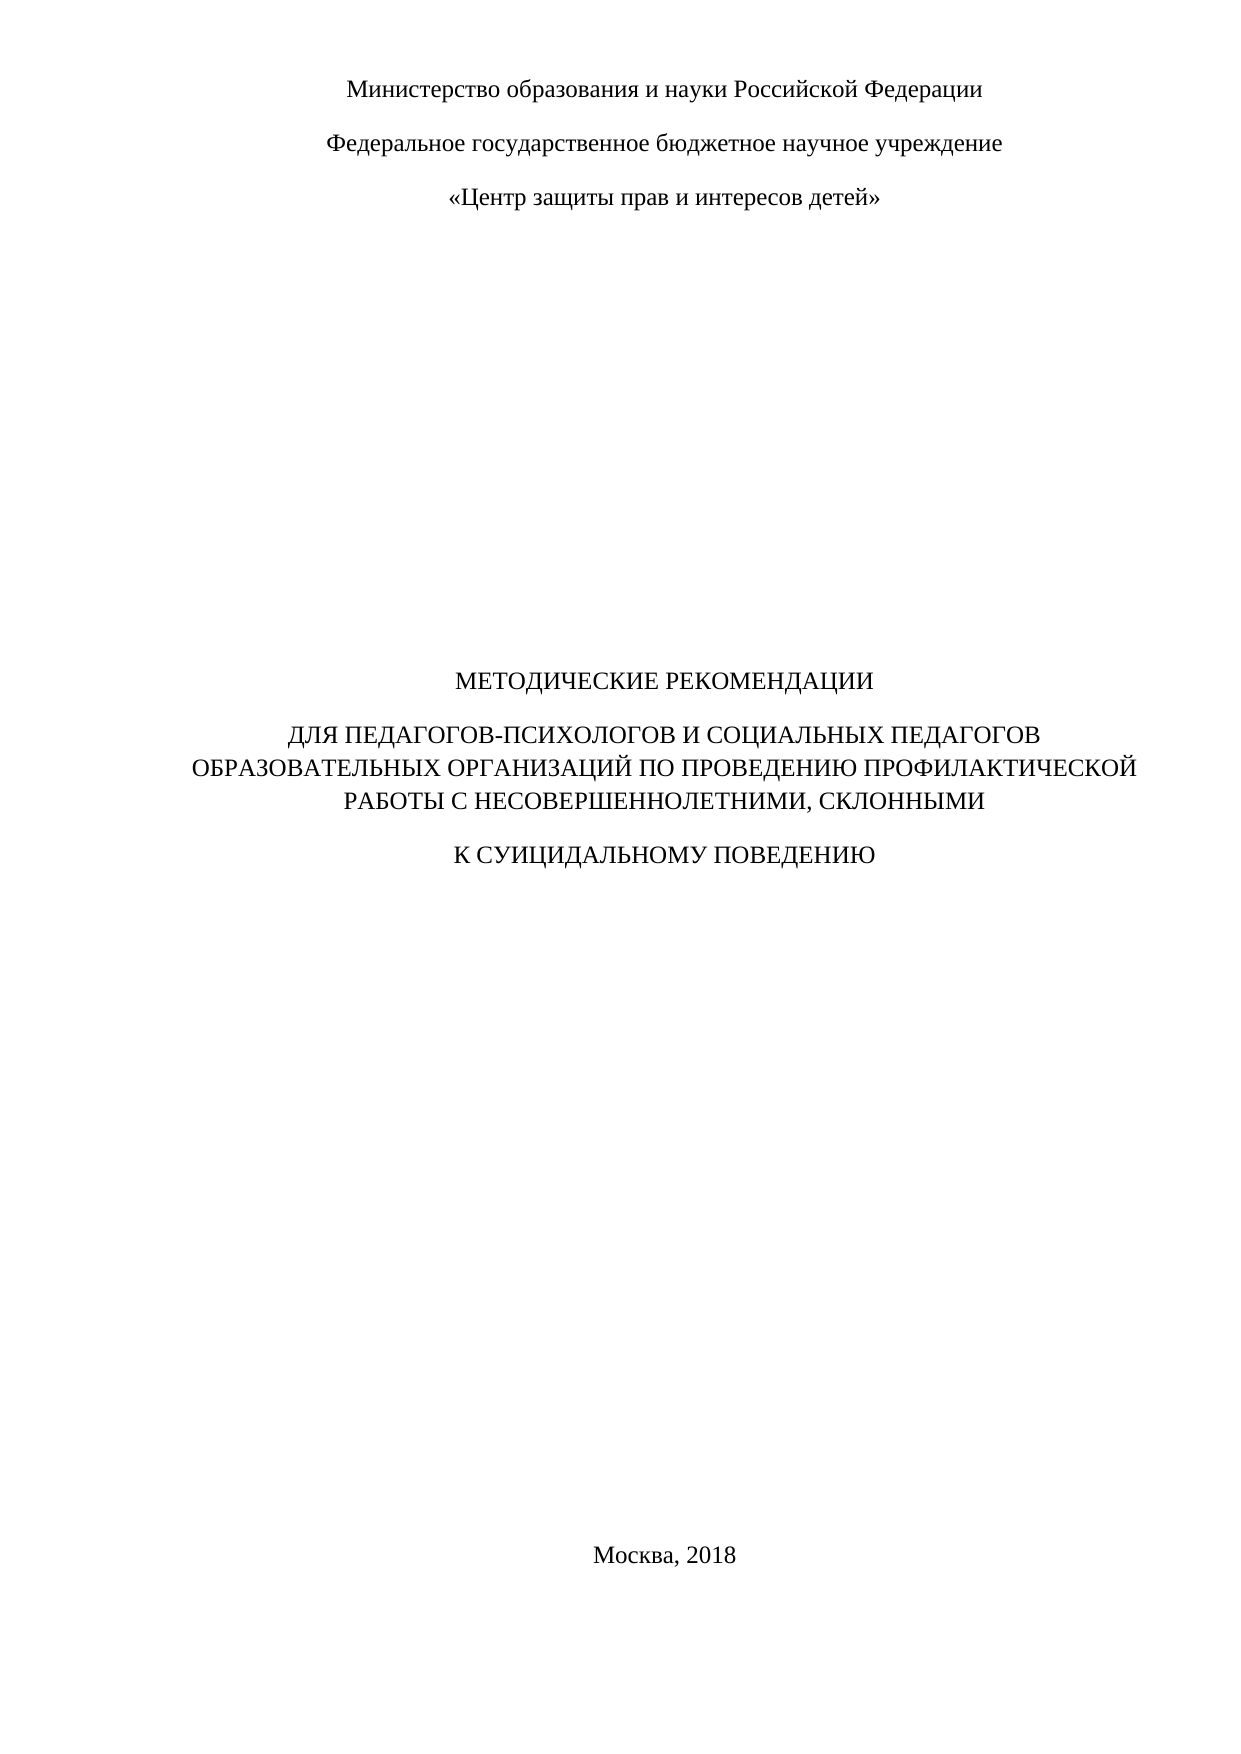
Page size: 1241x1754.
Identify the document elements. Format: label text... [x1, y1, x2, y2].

text К СУИЦИДАЛЬНОМУ ПОВЕДЕНИЮ [177, 840, 1152, 869]
text МЕТОДИЧЕСКИЕ РЕКОМЕНДАЦИИ [177, 666, 1152, 695]
text «Центр защиты прав и интересов детей» [177, 182, 1152, 210]
text ДЛЯ ПЕДАГОГОВ-ПСИХОЛОГОВ И СОЦИАЛЬНЫХ ПЕДАГОГОВ ОБРАЗОВАТЕЛЬНЫХ ОРГАНИЗАЦИЙ ПО ПРОВЕДЕНИЮ ПРОФИЛАКТИЧЕСКОЙ РАБОТЫ С НЕСОВЕРШЕННОЛЕТНИМИ, СКЛОННЫМИ [177, 720, 1152, 815]
text Москва, 2018 [177, 1540, 1152, 1569]
text Министерство образования и науки Российской Федерации [177, 74, 1152, 103]
text Федеральное государственное бюджетное научное учреждение [177, 128, 1152, 156]
